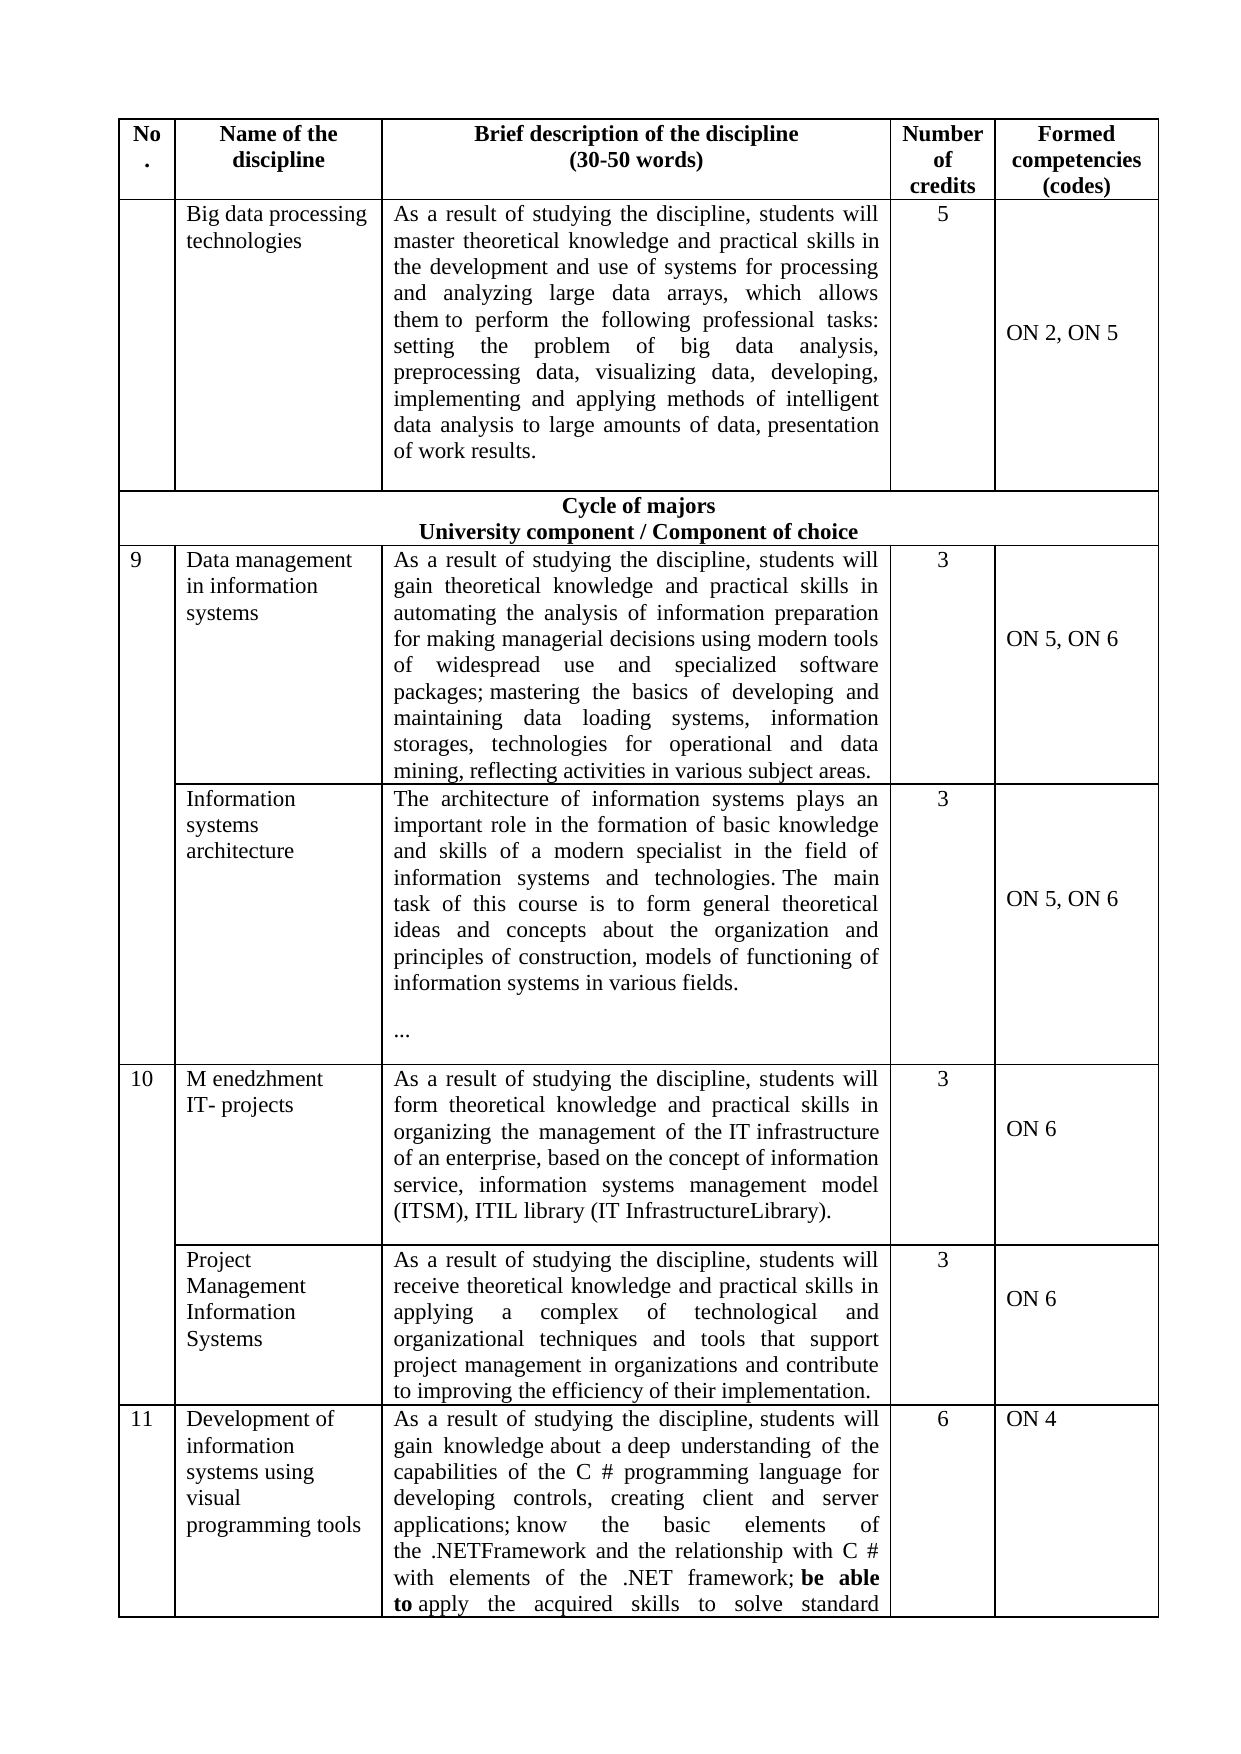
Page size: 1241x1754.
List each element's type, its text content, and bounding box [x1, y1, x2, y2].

table_header Brief description of the discipline (30-50 words) [383, 120, 890, 199]
table_cell 8 [120, 200, 174, 490]
table_cell 3 [891, 546, 994, 783]
table_header Formed competencies (codes) [996, 120, 1158, 199]
table_cell As a result of studying the discipline, students will gain theoretical knowledge and practical skills in automating the analysis of information preparation for making managerial decisions using modern tools of widespread use and specialized software packages; mastering the basics of developing and maintaining data loading systems, information storages, technologies for operational and data mining, reflecting activities in various subject areas. [383, 546, 890, 783]
table_cell 3 [891, 1246, 994, 1404]
table_cell M enedzhment ІT- projects [176, 1065, 381, 1244]
table_cell As a result of studying the discipline, students will receive theoretical knowledge and practical skills in applying a complex of technological and organizational techniques and tools that support project management in organizations and contribute to improving the efficiency of their implementation. [383, 1246, 890, 1404]
table_cell Project Management Information Systems [176, 1246, 381, 1404]
table_header Name of the discipline [176, 120, 381, 199]
table_cell 9 [120, 546, 174, 1064]
table_cell ON 6 [996, 1065, 1158, 1244]
table_cell ON 5, ON 6 [996, 546, 1158, 783]
table_cell ON 5, ON 6 [996, 785, 1158, 1064]
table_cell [383, 1406, 890, 1616]
table_header Number of credits [891, 120, 994, 199]
table_cell 6 [891, 1406, 994, 1616]
table_cell ON 2, ON 5 [996, 200, 1158, 490]
table_cell 3 [891, 1065, 994, 1244]
table_cell Information systems architecture [176, 785, 381, 1064]
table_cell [176, 1406, 381, 1616]
table_header No. [120, 120, 174, 199]
table_cell 5 [891, 200, 994, 490]
table_cell Data management in information systems [176, 546, 381, 783]
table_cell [383, 200, 890, 490]
table_cell 11 [120, 1406, 174, 1616]
table_cell The architecture of information systems plays an important role in the formation of basic knowledge and skills of a modern specialist in the field of information systems and technologies. The main task of this course is to form general theoretical ideas and concepts about the organization and principles of construction, models of functioning of information systems in various fields. ... [383, 785, 890, 1064]
table_cell ON 4 [996, 1406, 1158, 1616]
table_cell 10 [120, 1065, 174, 1404]
table_cell 3 [891, 785, 994, 1064]
table_cell As a result of studying the discipline, students will form theoretical knowledge and practical skills in organizing the management of the IT infrastructure of an enterprise, based on the concept of information service, information systems management model (ITSM), ITIL library (IT InfrastructureLibrary). [383, 1065, 890, 1244]
table_cell ON 6 [996, 1246, 1158, 1404]
table_cell Big data processing technologies [176, 200, 381, 490]
table_cell Cycle of majors University component / Component of choice [120, 492, 1158, 544]
